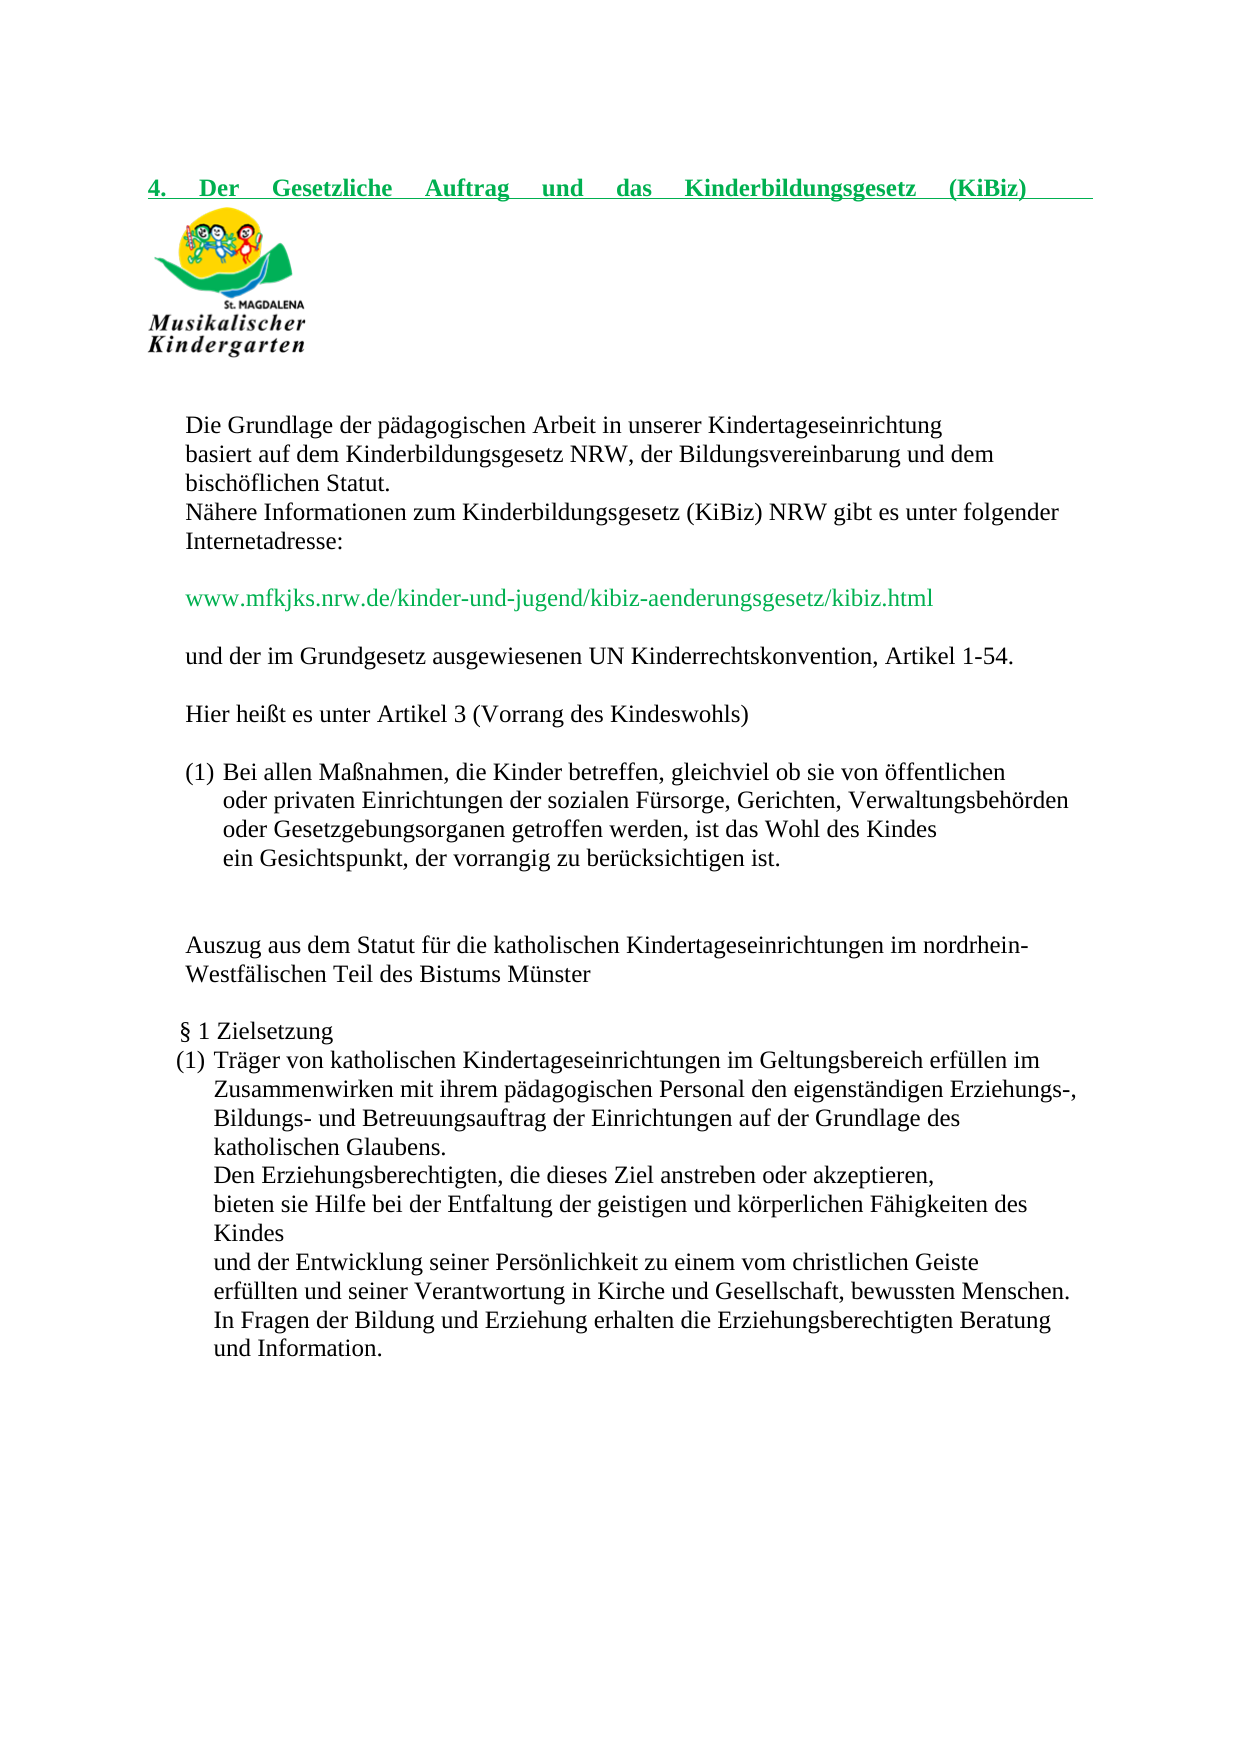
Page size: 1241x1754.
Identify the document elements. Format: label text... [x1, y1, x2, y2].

text bischöflichen Statut. [185, 468, 1093, 497]
text basiert auf dem Kinderbildungsgesetz NRW, der Bildungsvereinbarung und dem [185, 439, 1093, 468]
text Zusammenwirken mit ihrem pädagogischen Personal den eigenständigen Erziehungs-, [213, 1074, 1093, 1103]
text Die Grundlage der pädagogischen Arbeit in unserer Kindertageseinrichtung [185, 410, 1093, 439]
text Den Erziehungsberechtigten, die dieses Ziel anstreben oder akzeptieren, bieten sie Hilfe bei der Entfaltung der geistigen und körperlichen Fähigkeiten des Kindes [213, 1161, 1093, 1247]
text Hier heißt es unter Artikel 3 (Vorrang des Kindeswohls) [185, 699, 1093, 728]
text und der im Grundgesetz ausgewiesenen UN Kinderrechtskonvention, Artikel 1-54. [185, 641, 1093, 670]
text Internetadresse: [185, 526, 1093, 554]
text www.mfkjks.nrw.de/kinder-und-jugend/kibiz-aenderungsgesetz/kibiz.html [185, 583, 1093, 612]
text Westfälischen Teil des Bistums Münster [148, 959, 1093, 987]
text und der Entwicklung seiner Persönlichkeit zu einem vom christlichen Geiste [213, 1247, 1093, 1276]
text erfüllten und seiner Verantwortung in Kirche und Gesellschaft, bewussten Menschen. [213, 1276, 1093, 1304]
text katholischen Glaubens. [213, 1132, 1093, 1161]
list Träger von katholischen Kindertageseinrichtungen im Geltungsbereich erfüllen im [176, 1045, 1093, 1074]
text Nähere Informationen zum Kinderbildungsgesetz (KiBiz) NRW gibt es unter folgender [185, 497, 1093, 526]
text Bildungs- und Betreuungsauftrag der Einrichtungen auf der Grundlage des [213, 1103, 1093, 1132]
text In Fragen der Bildung und Erziehung erhalten die Erziehungsberechtigten Beratung [213, 1305, 1093, 1333]
text und Information. [213, 1333, 1093, 1362]
text Auszug aus dem Statut für die katholischen Kindertageseinrichtungen im nordrhein- [148, 930, 1093, 958]
subtitle 4. Der Gesetzliche Auftrag und das Kinderbildungsgesetz (KiBiz) [148, 199, 1093, 357]
text ein Gesichtspunkt, der vorrangig zu berücksichtigen ist. [223, 843, 1093, 872]
list Bei allen Maßnahmen, die Kinder betreffen, gleichviel ob sie von öffentlichen [185, 757, 1093, 785]
picture [147, 207, 306, 358]
text oder Gesetzgebungsorganen getroffen werden, ist das Wohl des Kindes [223, 814, 1093, 843]
text § 1 Zielsetzung [148, 1016, 1093, 1045]
subtitle 4. Der Gesetzliche Auftrag und das Kinderbildungsgesetz (KiBiz) [148, 173, 1093, 198]
text oder privaten Einrichtungen der sozialen Fürsorge, Gerichten, Verwaltungsbehörden [223, 786, 1093, 814]
